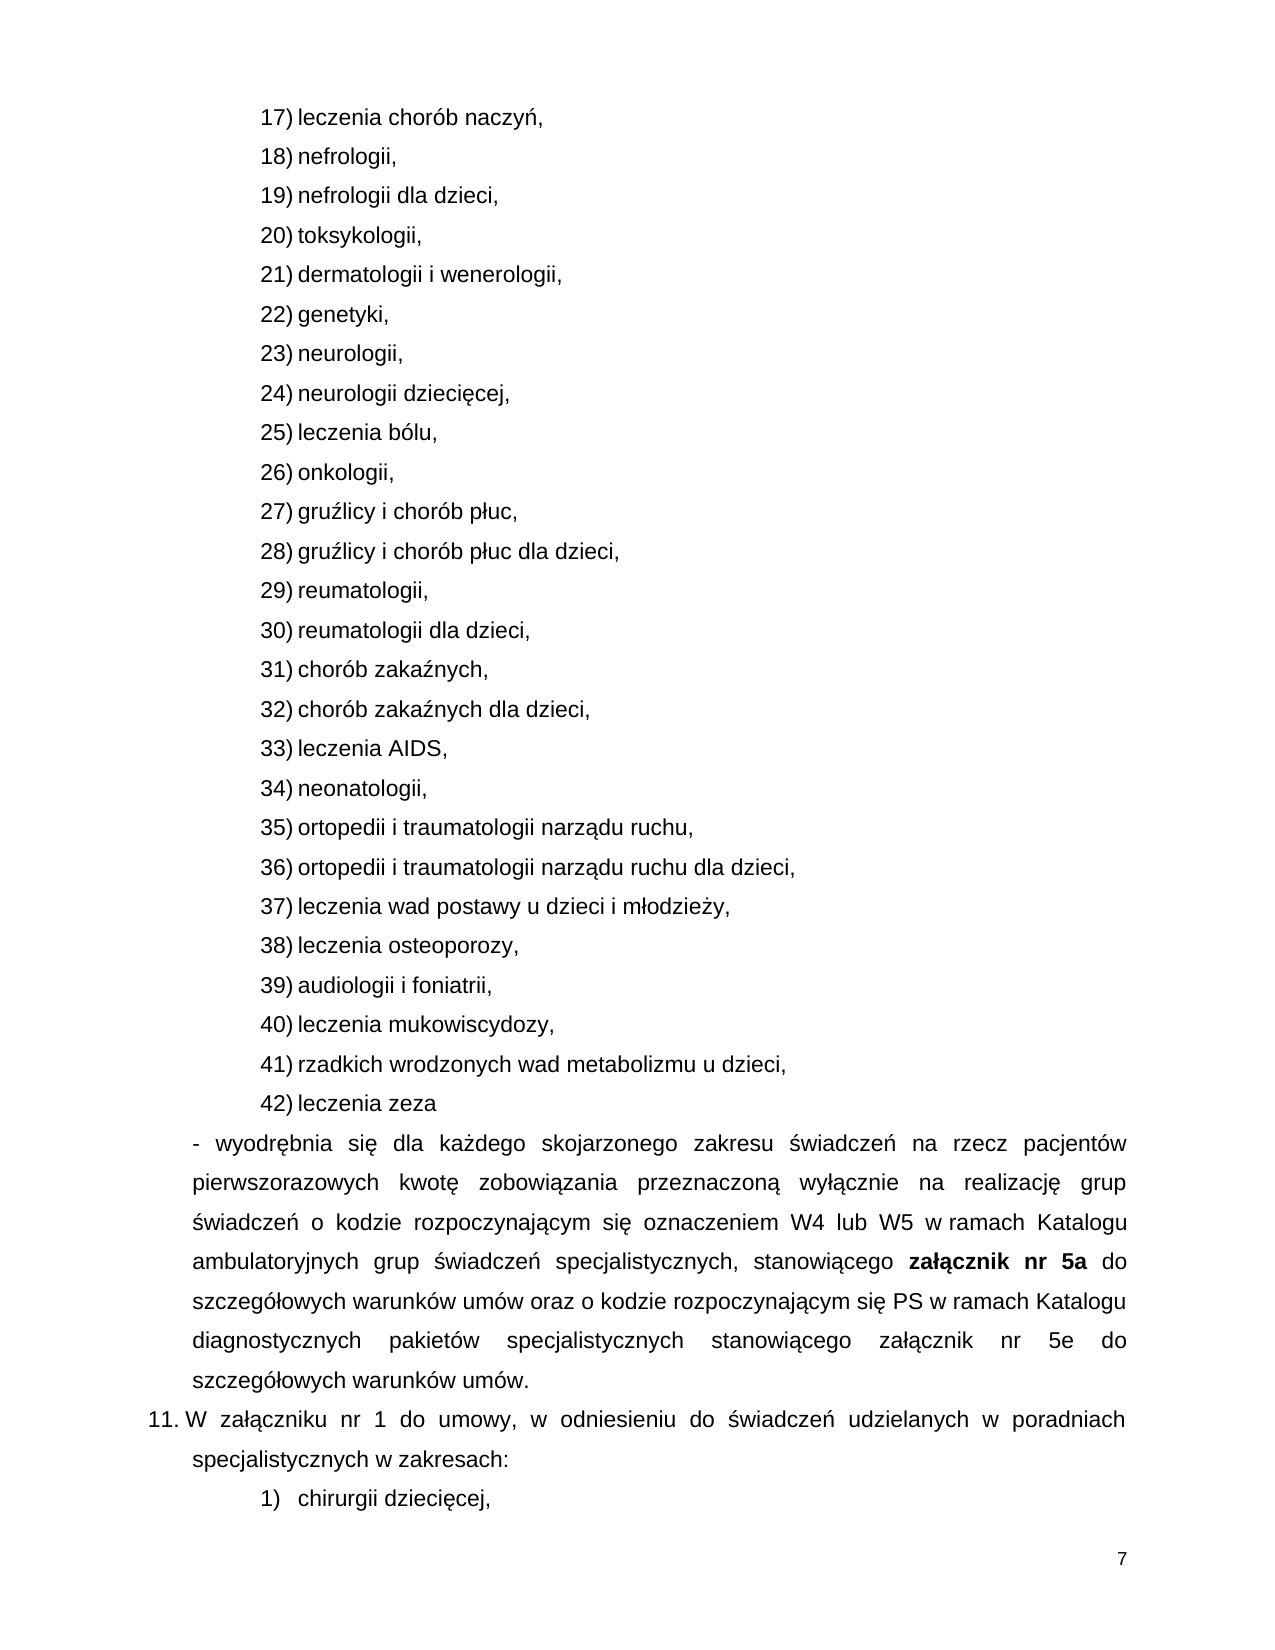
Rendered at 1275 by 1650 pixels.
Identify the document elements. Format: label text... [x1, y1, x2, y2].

list chorób zakaźnych, [260, 656, 1127, 682]
list genetyki, [260, 301, 1127, 327]
list rzadkich wrodzonych wad metabolizmu u dzieci, [260, 1051, 1127, 1077]
list gruźlicy i chorób płuc, [260, 498, 1127, 524]
list reumatologii dla dzieci, [260, 617, 1127, 643]
list chorób zakaźnych dla dzieci, [260, 696, 1127, 722]
list leczenia zeza [260, 1090, 1127, 1117]
list nefrologii, [260, 143, 1127, 169]
list leczenia chorób naczyń, [260, 103, 1127, 130]
list reumatologii, [260, 577, 1127, 603]
list leczenia mukowiscydozy, [260, 1011, 1127, 1038]
list gruźlicy i chorób płuc dla dzieci, [260, 538, 1127, 564]
list neurologii dziecięcej, [260, 380, 1127, 406]
list neurologii, [260, 340, 1127, 367]
list leczenia AIDS, [260, 735, 1127, 761]
list leczenia bólu, [260, 419, 1127, 446]
list dermatologii i wenerologii, [260, 261, 1127, 288]
list toksykologii, [260, 222, 1127, 248]
list ortopedii i traumatologii narządu ruchu, [260, 814, 1127, 840]
list chirurgii dziecięcej, [260, 1485, 1127, 1512]
list W załączniku nr 1 do umowy, w odniesieniu do świadczeń udzielanych w poradniach specjalistycznych w zakresach: [148, 1406, 1127, 1472]
list audiologii i foniatrii, [260, 972, 1127, 998]
list nefrologii dla dzieci, [260, 182, 1127, 209]
text - wyodrębnia się dla każdego skojarzonego zakresu świadczeń na rzecz pacjentów pierwszorazowych kwotę zobowiązania przeznaczoną wyłącznie na realizację grup świadczeń o kodzie rozpoczynającym się oznaczeniem W4 lub W5 w ramach Katalogu ambulatoryjnych grup świadczeń specjalistycznych, stanowiącego załącznik nr 5a do szczegółowych warunków umów oraz o kodzie rozpoczynającym się PS w ramach Katalogu diagnostycznych pakietów specjalistycznych stanowiącego załącznik nr 5e do szczegółowych warunków umów. [192, 1130, 1127, 1393]
list neonatologii, [260, 774, 1127, 801]
list onkologii, [260, 459, 1127, 485]
list ortopedii i traumatologii narządu ruchu dla dzieci, [260, 853, 1127, 880]
list leczenia wad postawy u dzieci i młodzieży, [260, 893, 1127, 919]
list leczenia osteoporozy, [260, 932, 1127, 959]
